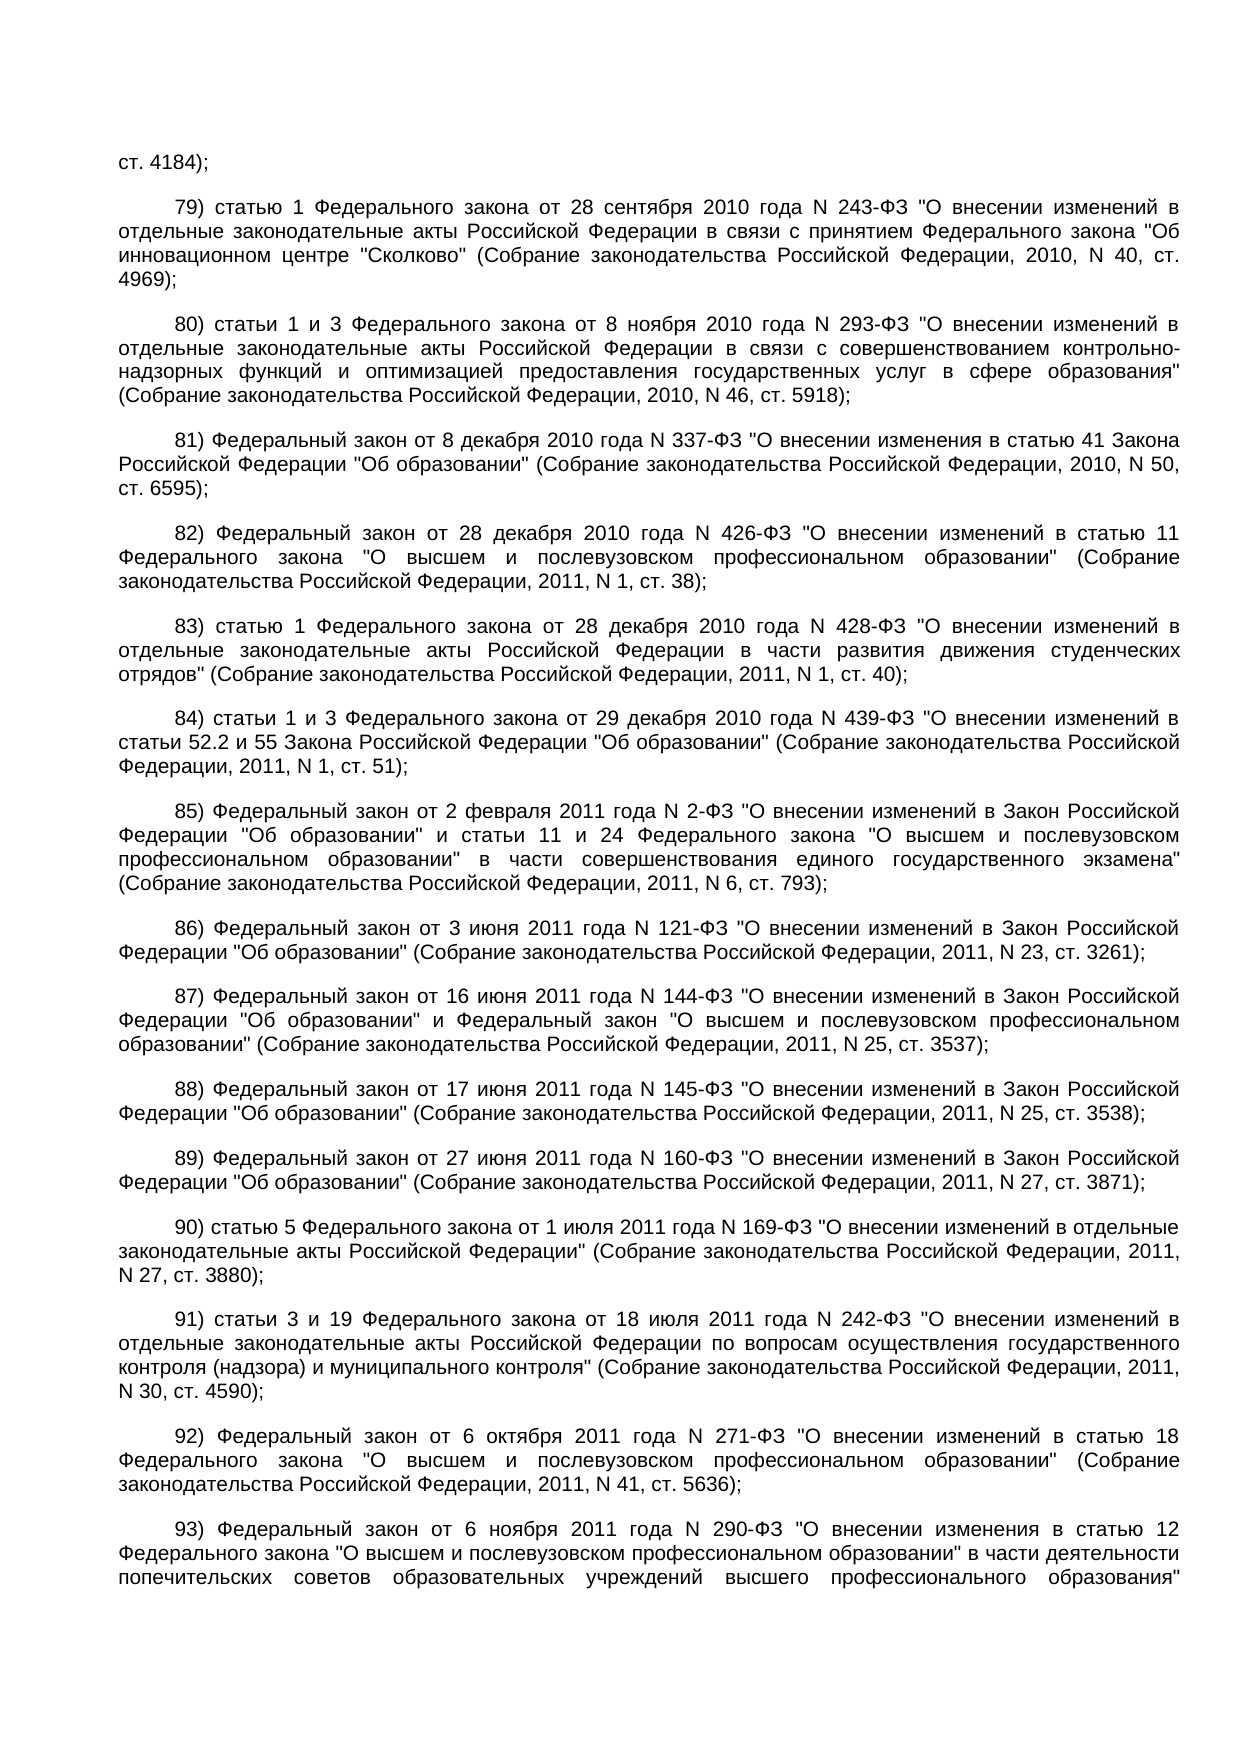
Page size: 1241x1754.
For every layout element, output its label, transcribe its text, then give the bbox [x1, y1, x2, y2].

text 83) статью 1 Федерального закона от 28 декабря 2010 года N 428-ФЗ "О внесении изменений в отдельные законодательные акты Российской Федерации в части развития движения студенческих отрядов" (Собрание законодательства Российской Федерации, 2011, N 1, ст. 40); [118, 613, 1181, 685]
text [118, 150, 1181, 174]
text 89) Федеральный закон от 27 июня 2011 года N 160-ФЗ "О внесении изменений в Закон Российской Федерации "Об образовании" (Собрание законодательства Российской Федерации, 2011, N 27, ст. 3871); [118, 1146, 1181, 1194]
text 84) статьи 1 и 3 Федерального закона от 29 декабря 2010 года N 439-ФЗ "О внесении изменений в статьи 52.2 и 55 Закона Российской Федерации "Об образовании" (Собрание законодательства Российской Федерации, 2011, N 1, ст. 51); [118, 706, 1181, 778]
text 86) Федеральный закон от 3 июня 2011 года N 121-ФЗ "О внесении изменений в Закон Российской Федерации "Об образовании" (Собрание законодательства Российской Федерации, 2011, N 23, ст. 3261); [118, 916, 1181, 963]
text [118, 1517, 1181, 1588]
text 82) Федеральный закон от 28 декабря 2010 года N 426-ФЗ "О внесении изменений в статью 11 Федерального закона "О высшем и послевузовском профессиональном образовании" (Собрание законодательства Российской Федерации, 2011, N 1, ст. 38); [118, 521, 1181, 593]
text 88) Федеральный закон от 17 июня 2011 года N 145-ФЗ "О внесении изменений в Закон Российской Федерации "Об образовании" (Собрание законодательства Российской Федерации, 2011, N 25, ст. 3538); [118, 1077, 1181, 1125]
text 91) статьи 3 и 19 Федерального закона от 18 июля 2011 года N 242-ФЗ "О внесении изменений в отдельные законодательные акты Российской Федерации по вопросам осуществления государственного контроля (надзора) и муниципального контроля" (Собрание законодательства Российской Федерации, 2011, N 30, ст. 4590); [118, 1307, 1181, 1403]
text 81) Федеральный закон от 8 декабря 2010 года N 337-ФЗ "О внесении изменения в статью 41 Закона Российской Федерации "Об образовании" (Собрание законодательства Российской Федерации, 2010, N 50, ст. 6595); [118, 428, 1181, 500]
text 85) Федеральный закон от 2 февраля 2011 года N 2-ФЗ "О внесении изменений в Закон Российской Федерации "Об образовании" и статьи 11 и 24 Федерального закона "О высшем и послевузовском профессиональном образовании" в части совершенствования единого государственного экзамена" (Собрание законодательства Российской Федерации, 2011, N 6, ст. 793); [118, 799, 1181, 895]
text 79) статью 1 Федерального закона от 28 сентября 2010 года N 243-ФЗ "О внесении изменений в отдельные законодательные акты Российской Федерации в связи с принятием Федерального закона "Об инновационном центре "Сколково" (Собрание законодательства Российской Федерации, 2010, N 40, ст. 4969); [118, 195, 1181, 291]
text 87) Федеральный закон от 16 июня 2011 года N 144-ФЗ "О внесении изменений в Закон Российской Федерации "Об образовании" и Федеральный закон "О высшем и послевузовском профессиональном образовании" (Собрание законодательства Российской Федерации, 2011, N 25, ст. 3537); [118, 984, 1181, 1056]
text 92) Федеральный закон от 6 октября 2011 года N 271-ФЗ "О внесении изменений в статью 18 Федерального закона "О высшем и послевузовском профессиональном образовании" (Собрание законодательства Российской Федерации, 2011, N 41, ст. 5636); [118, 1424, 1181, 1496]
text 90) статью 5 Федерального закона от 1 июля 2011 года N 169-ФЗ "О внесении изменений в отдельные законодательные акты Российской Федерации" (Собрание законодательства Российской Федерации, 2011, N 27, ст. 3880); [118, 1214, 1181, 1286]
text 80) статьи 1 и 3 Федерального закона от 8 ноября 2010 года N 293-ФЗ "О внесении изменений в отдельные законодательные акты Российской Федерации в связи с совершенствованием контрольно-надзорных функций и оптимизацией предоставления государственных услуг в сфере образования" (Собрание законодательства Российской Федерации, 2010, N 46, ст. 5918); [118, 311, 1181, 407]
